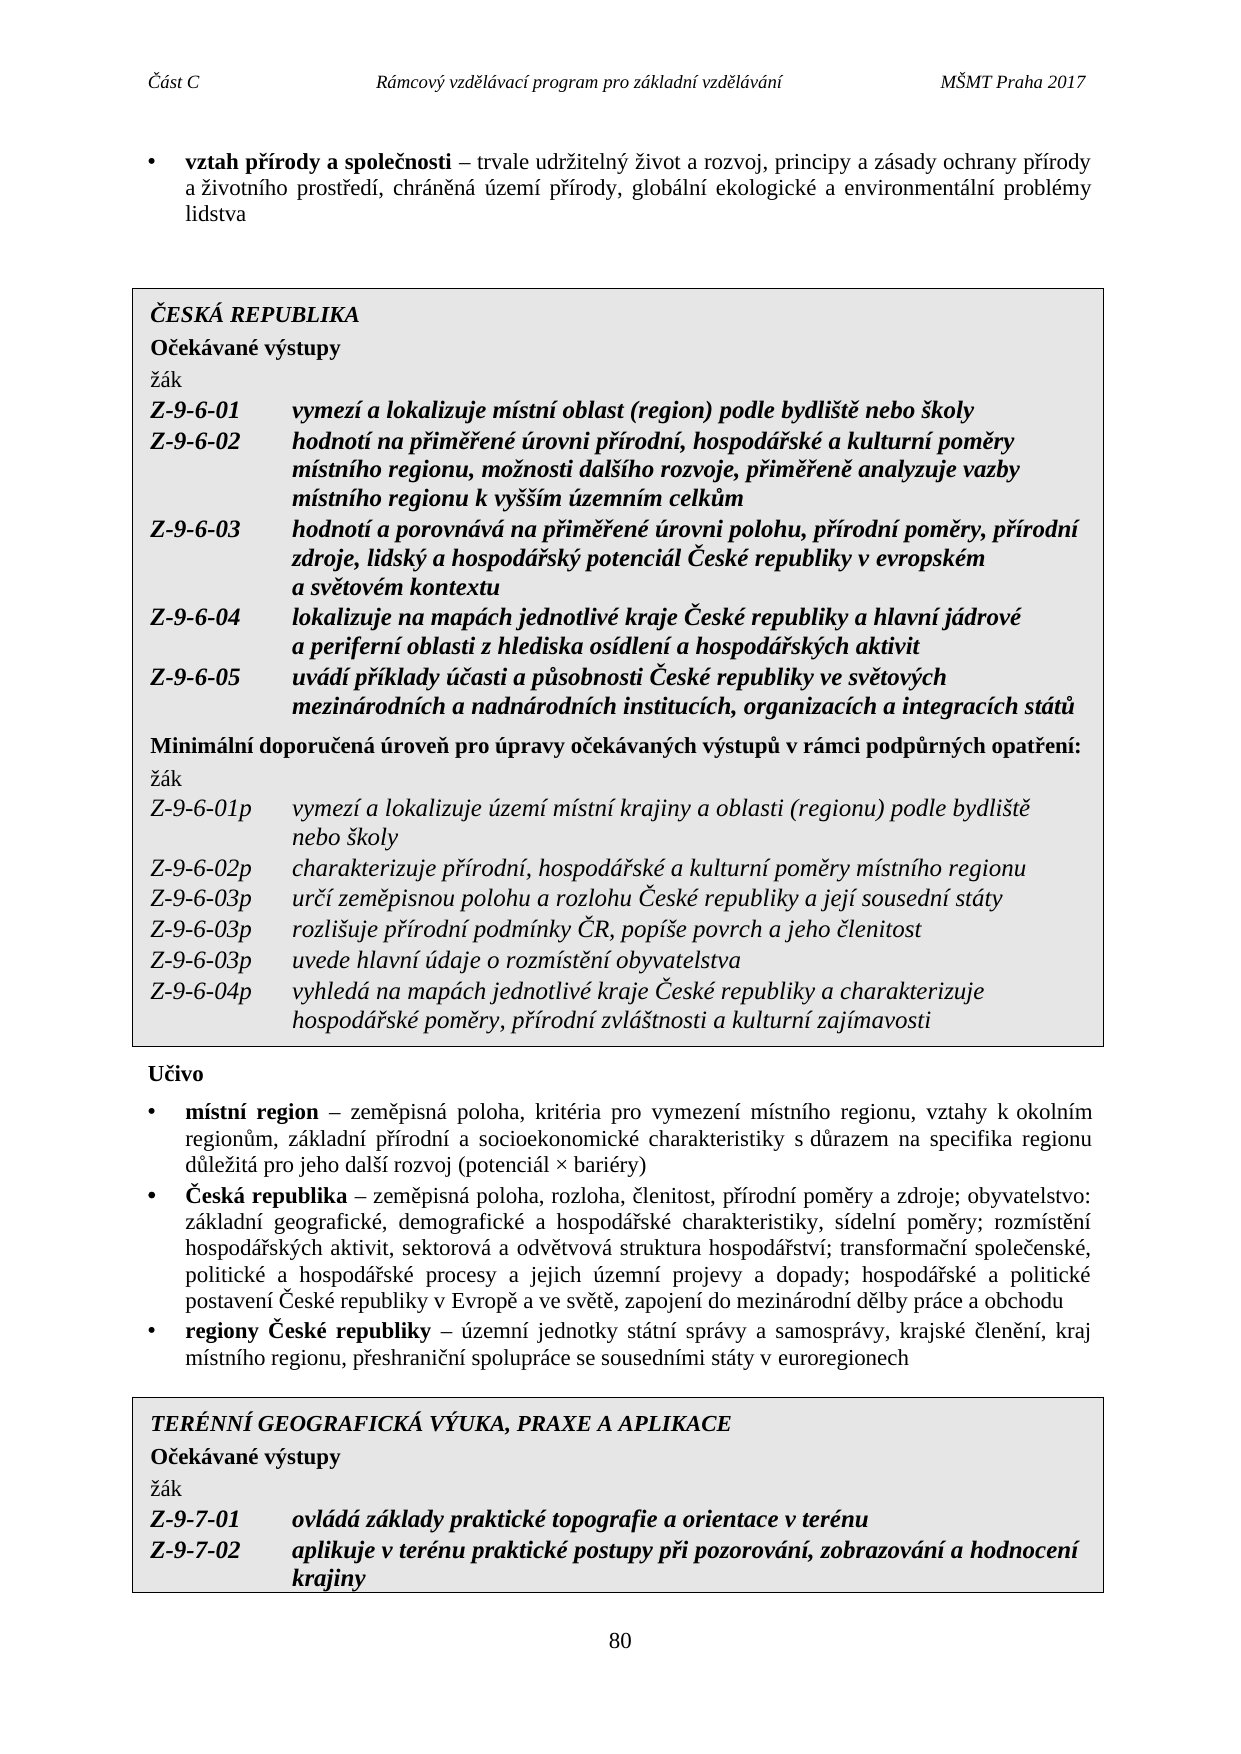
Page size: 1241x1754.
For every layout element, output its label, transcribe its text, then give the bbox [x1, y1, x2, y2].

text místní region – zeměpisná poloha, kritéria pro vymezení místního regionu, vztahy k okolním regionům, základní přírodní a socioekonomické charakteristiky s důrazem na specifika regionu důležitá pro jeho další rozvoj (potenciál × bariéry) [148, 1098, 1092, 1177]
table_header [133, 1398, 1103, 1592]
text Česká republika – zeměpisná poloha, rozloha, členitost, přírodní poměry a zdroje; obyvatelstvo: základní geografické, demografické a hospodářské charakteristiky, sídelní poměry; rozmístění hospodářských aktivit, sektorová a odvětvová struktura hospodářství; transformační společenské, politické a hospodářské procesy a jejich územní projevy a dopady; hospodářské a politické postavení České republiky v Evropě a ve světě, zapojení do mezinárodní dělby práce a obchodu [148, 1182, 1092, 1313]
text vztah přírody a společnosti – trvale udržitelný život a rozvoj, principy a zásady ochrany přírody a životního prostředí, chráněná území přírody, globální ekologické a environmentální problémy lidstva [148, 148, 1092, 227]
text regiony České republiky – územní jednotky státní správy a samosprávy, krajské členění, kraj místního regionu, přeshraniční spolupráce se sousedními státy v euroregionech [148, 1318, 1092, 1370]
table_header ČESKÁ REPUBLIKA Očekávané výstupy žák Z-9-6-01 vymezí a lokalizuje místní oblast (region) podle bydliště nebo školy Z-9-6-02 hodnotí na přiměřené úrovni přírodní, hospodářské a kulturní poměry místního regionu, možnosti dalšího rozvoje, přiměřeně analyzuje vazby místního regionu k vyšším územním celkům Z-9-6-03 hodnotí a porovnává na přiměřené úrovni polohu, přírodní poměry, přírodní zdroje, lidský a hospodářský potenciál České republiky v evropském a světovém kontextu Z-9-6-04 lokalizuje na mapách jednotlivé kraje České republiky a hlavní jádrové a periferní oblasti z hlediska osídlení a hospodářských aktivit Z-9-6-05 uvádí příklady účasti a působnosti České republiky ve světových mezinárodních a nadnárodních institucích, organizacích a integracích států Minimální doporučená úroveň pro úpravy očekávaných výstupů v rámci podpůrných opatření: žák Z-9-6-01p vymezí a lokalizuje území místní krajiny a oblasti (regionu) podle bydliště nebo školy Z-9-6-02p charakterizuje přírodní, hospodářské a kulturní poměry místního regionu Z-9-6-03p určí zeměpisnou polohu a rozlohu České republiky a její sousední státy Z-9-6-03p rozlišuje přírodní podmínky ČR, popíše povrch a jeho členitost Z-9-6-03p uvede hlavní údaje o rozmístění obyvatelstva Z-9-6-04p vyhledá na mapách jednotlivé kraje České republiky a charakterizuje hospodářské poměry, přírodní zvláštnosti a kulturní zajímavosti [133, 289, 1103, 1046]
text Učivo [148, 1059, 1092, 1086]
